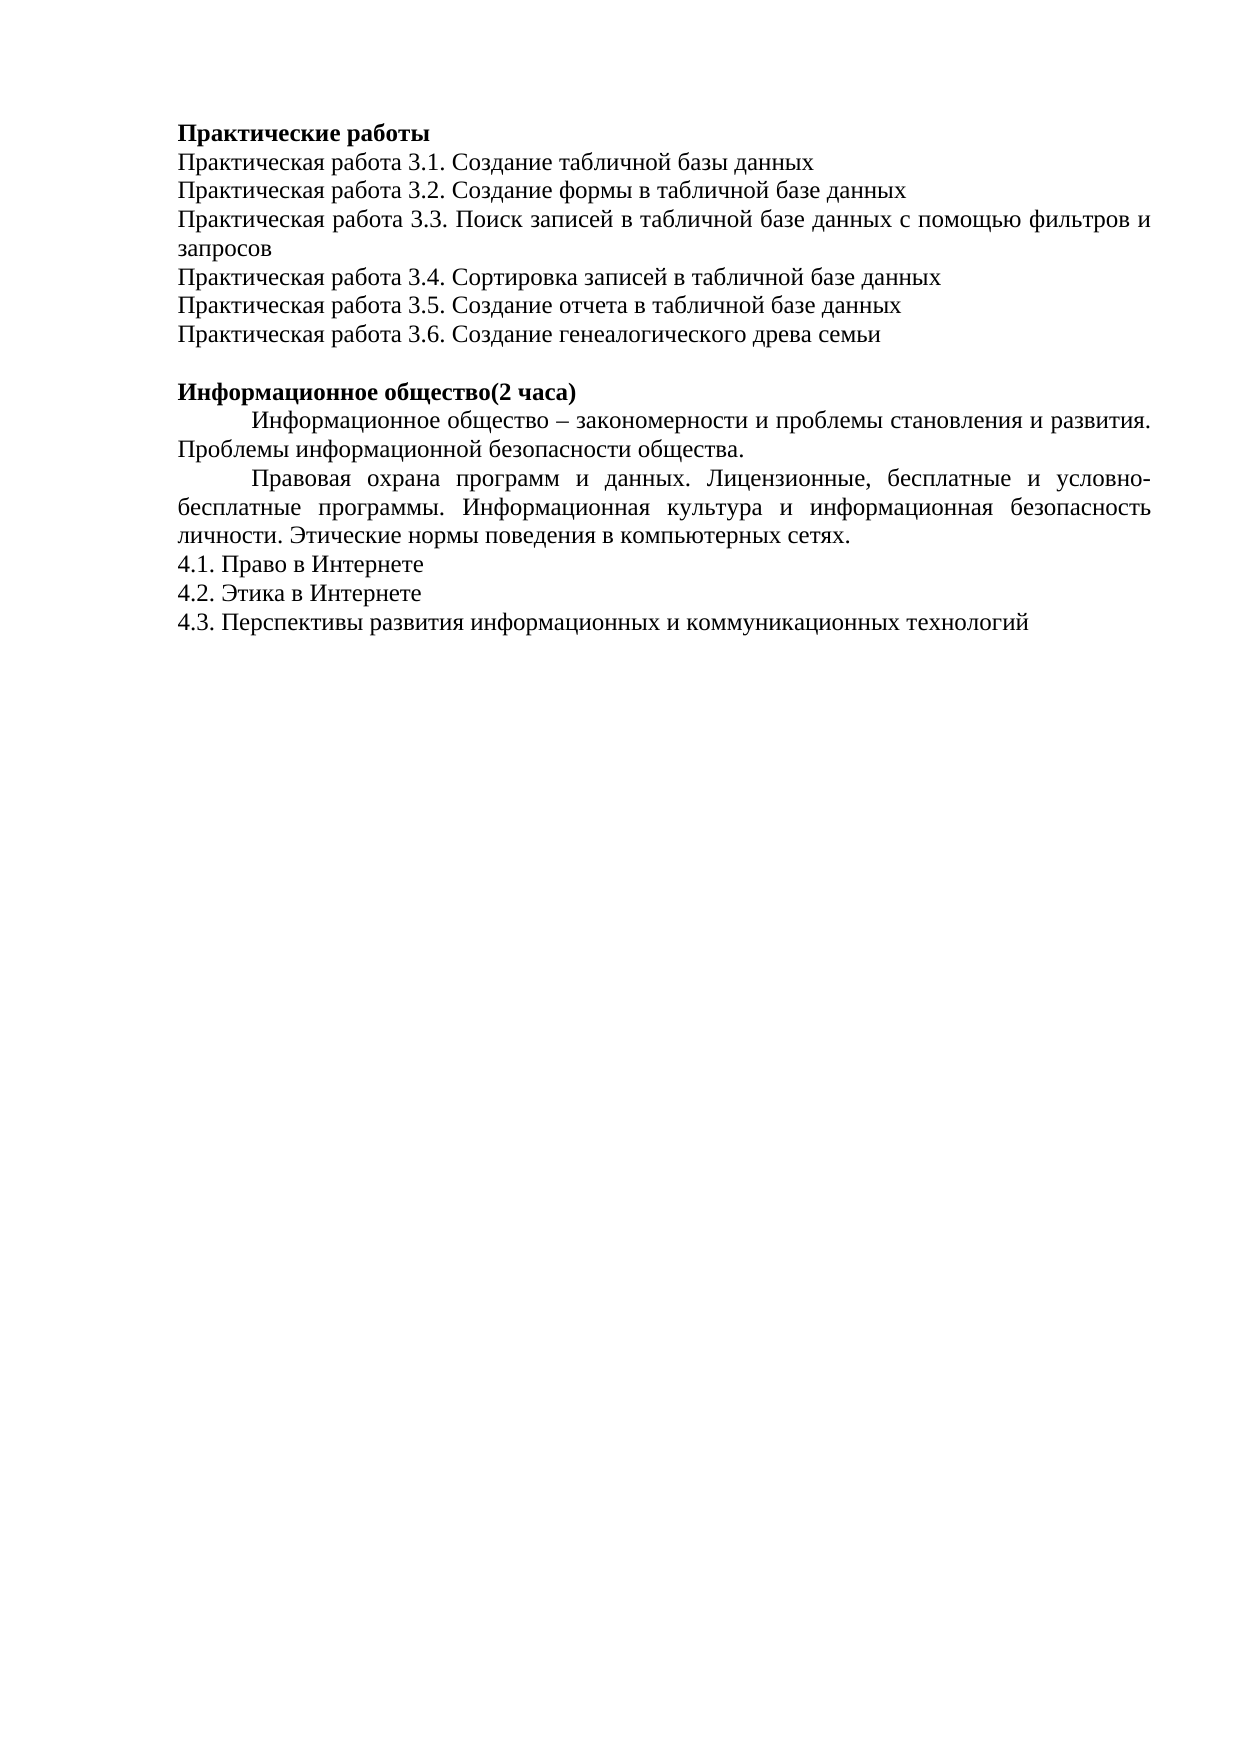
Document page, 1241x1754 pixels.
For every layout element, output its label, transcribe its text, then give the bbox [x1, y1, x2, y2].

text 4.1. Право в Интернете [177, 549, 1152, 578]
text Практические работы [177, 118, 1152, 147]
text Практическая работа 3.6. Создание генеалогического древа семьи [177, 319, 1152, 348]
text Практическая работа 3.4. Сортировка записей в табличной базе данных [177, 262, 1152, 291]
text 4.3. Перспективы развития информационных и коммуникационных технологий [177, 607, 1152, 636]
text Информационное общество – закономерности и проблемы становления и развития. Проблемы информационной безопасности общества. [177, 406, 1152, 463]
text Правовая охрана программ и данных. Лицензионные, бесплатные и условно-бесплатные программы. Информационная культура и информационная безопасность личности. Этические нормы поведения в компьютерных сетях. [177, 463, 1152, 549]
text 4.2. Этика в Интернете [177, 578, 1152, 607]
text Практическая работа 3.3. Поиск записей в табличной базе данных с помощью фильтров и запросов [177, 204, 1152, 262]
text Информационное общество(2 часа) [177, 377, 1152, 406]
text Практическая работа 3.1. Создание табличной базы данных [177, 147, 1152, 176]
text Практическая работа 3.2. Создание формы в табличной базе данных [177, 176, 1152, 204]
text Практическая работа 3.5. Создание отчета в табличной базе данных [177, 291, 1152, 319]
